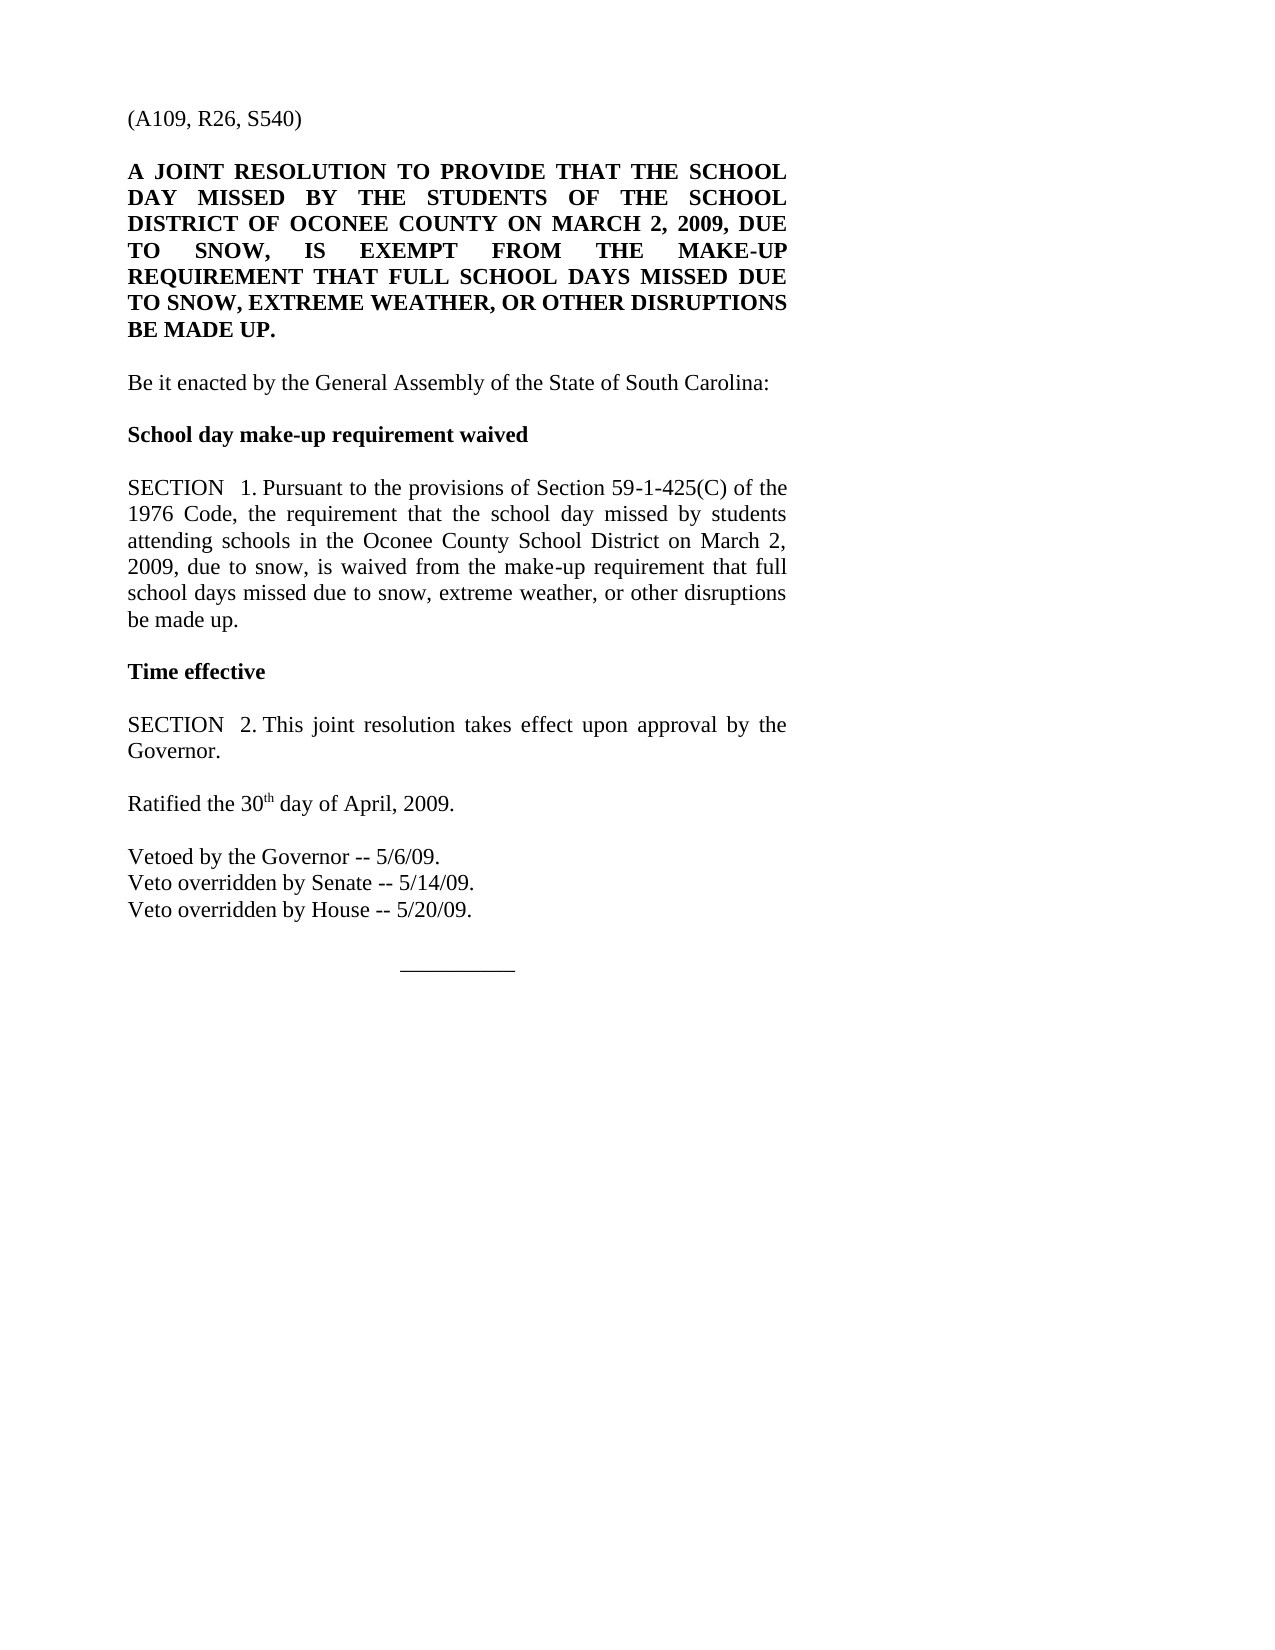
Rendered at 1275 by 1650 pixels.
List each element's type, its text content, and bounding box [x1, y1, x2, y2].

text (A109, R26, S540) [127, 105, 787, 131]
text SECTION 2. This joint resolution takes effect upon approval by the Governor. [127, 711, 787, 764]
text Time effective [127, 658, 787, 685]
text Vetoed by the Governor -- 5/6/09. [127, 843, 787, 869]
text SECTION 1. Pursuant to the provisions of Section 59-1-425(C) of the 1976 Code, the requirement that the school day missed by students attending schools in the Oconee County School District on March 2, 2009, due to snow, is waived from the make-up requirement that full school days missed due to snow, extreme weather, or other disruptions be made up. [127, 474, 787, 632]
text __________ [127, 948, 787, 975]
text Be it enacted by the General Assembly of the State of South Carolina: [127, 368, 787, 395]
text Veto overridden by House -- 5/20/09. [127, 896, 787, 922]
text Veto overridden by Senate -- 5/14/09. [127, 869, 787, 896]
text School day make-up requirement waived [127, 421, 787, 448]
text A JOINT RESOLUTION TO PROVIDE THAT THE SCHOOL DAY MISSED BY THE STUDENTS OF THE SCHOOL DISTRICT OF OCONEE COUNTY ON MARCH 2, 2009, DUE TO SNOW, IS EXEMPT FROM THE MAKE-UP REQUIREMENT THAT FULL SCHOOL DAYS MISSED DUE TO SNOW, EXTREME WEATHER, OR OTHER DISRUPTIONS BE MADE UP. [127, 158, 787, 342]
text Ratified the 30th day of April, 2009. [127, 790, 787, 817]
